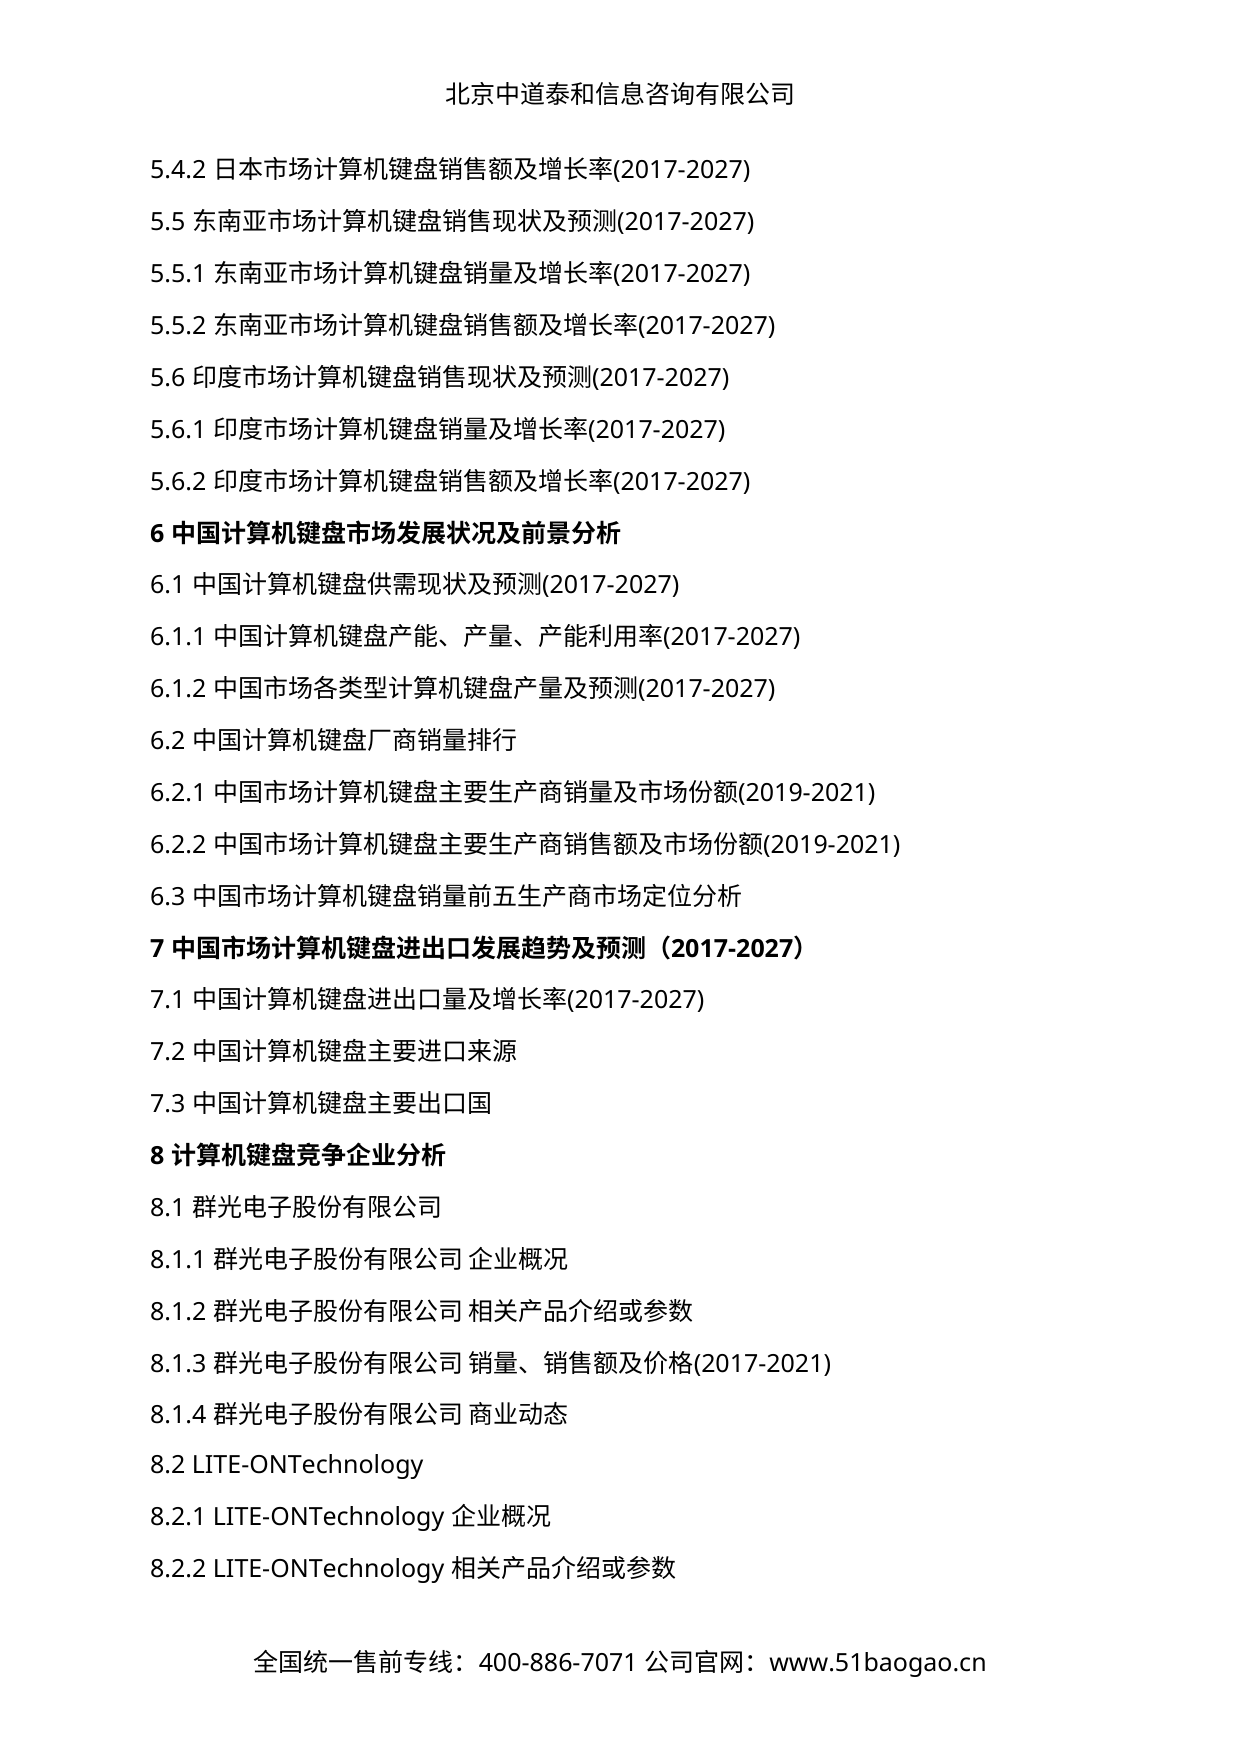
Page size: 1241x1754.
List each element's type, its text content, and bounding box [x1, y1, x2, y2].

text 5.6.2 印度市场计算机键盘销售额及增长率(2017-2027) [150, 461, 1090, 497]
text 6.2.1 中国市场计算机键盘主要生产商销量及市场份额(2019-2021) [150, 772, 1090, 809]
text 8 计算机键盘竞争企业分析 [150, 1136, 1090, 1172]
text 6.2 中国计算机键盘厂商销量排行 [150, 721, 1090, 757]
text 5.5.2 东南亚市场计算机键盘销售额及增长率(2017-2027) [150, 306, 1090, 342]
text 6 中国计算机键盘市场发展状况及前景分析 [150, 513, 1090, 549]
text 5.6 印度市场计算机键盘销售现状及预测(2017-2027) [150, 357, 1090, 394]
text 8.2.2 LITE-ONTechnology 相关产品介绍或参数 [150, 1548, 1090, 1585]
text 6.1.2 中国市场各类型计算机键盘产量及预测(2017-2027) [150, 669, 1090, 705]
text 7 中国市场计算机键盘进出口发展趋势及预测（2017-2027） [150, 928, 1090, 964]
text 7.2 中国计算机键盘主要进口来源 [150, 1032, 1090, 1068]
text 6.1 中国计算机键盘供需现状及预测(2017-2027) [150, 565, 1090, 601]
text 7.3 中国计算机键盘主要出口国 [150, 1084, 1090, 1120]
text 6.2.2 中国市场计算机键盘主要生产商销售额及市场份额(2019-2021) [150, 824, 1090, 861]
text 8.1.3 群光电子股份有限公司 销量、销售额及价格(2017-2021) [150, 1343, 1090, 1379]
text 5.4.2 日本市场计算机键盘销售额及增长率(2017-2027) [150, 150, 1090, 186]
text 6.3 中国市场计算机键盘销量前五生产商市场定位分析 [150, 876, 1090, 912]
text 5.5 东南亚市场计算机键盘销售现状及预测(2017-2027) [150, 202, 1090, 238]
text 8.1.2 群光电子股份有限公司 相关产品介绍或参数 [150, 1291, 1090, 1327]
text 7.1 中国计算机键盘进出口量及增长率(2017-2027) [150, 980, 1090, 1016]
text 8.1 群光电子股份有限公司 [150, 1187, 1090, 1224]
text 8.1.1 群光电子股份有限公司 企业概况 [150, 1239, 1090, 1276]
text 8.2.1 LITE-ONTechnology 企业概况 [150, 1497, 1090, 1533]
text 8.2 LITE-ONTechnology [150, 1447, 1090, 1481]
text 5.6.1 印度市场计算机键盘销量及增长率(2017-2027) [150, 409, 1090, 446]
text 6.1.1 中国计算机键盘产能、产量、产能利用率(2017-2027) [150, 617, 1090, 653]
text 5.5.1 东南亚市场计算机键盘销量及增长率(2017-2027) [150, 254, 1090, 290]
text 8.1.4 群光电子股份有限公司 商业动态 [150, 1395, 1090, 1431]
